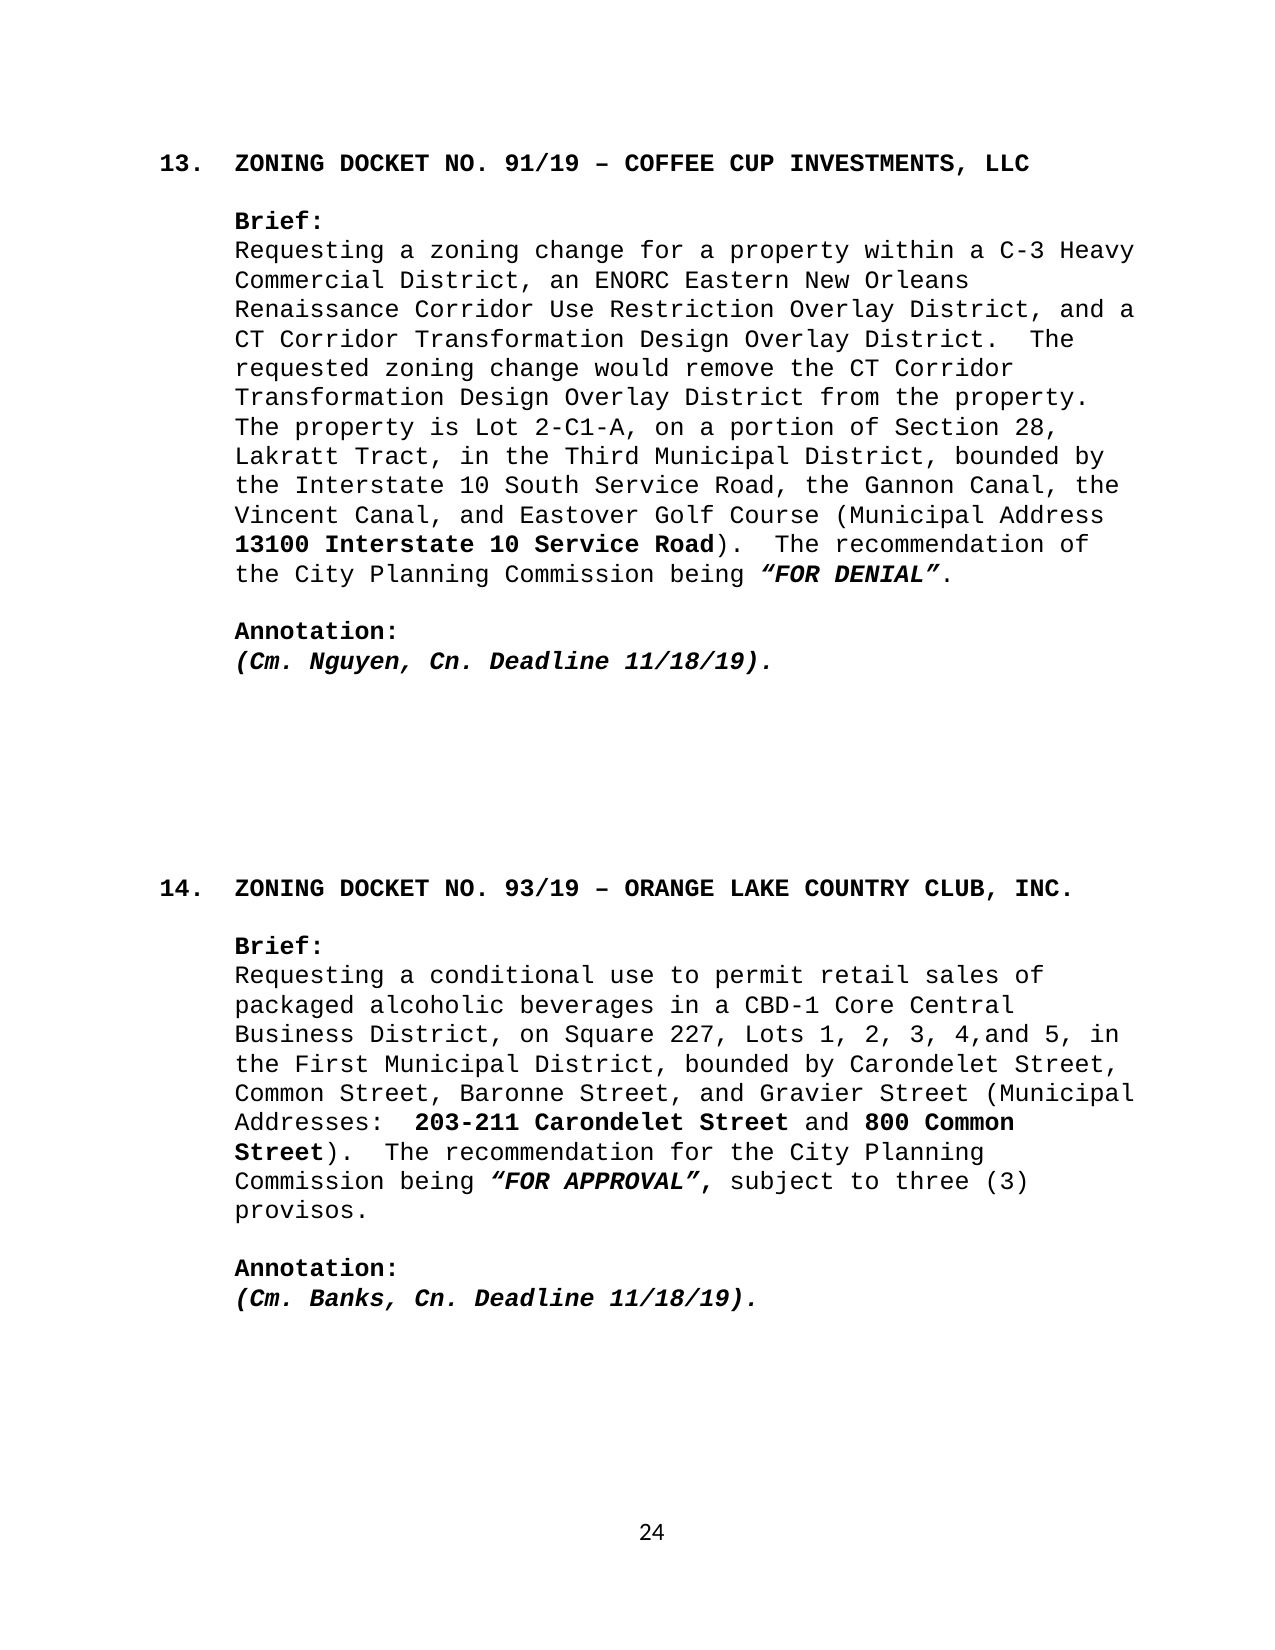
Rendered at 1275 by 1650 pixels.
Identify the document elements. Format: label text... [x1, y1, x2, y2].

text Requesting a zoning change for a property within a C-3 Heavy Commercial District, an ENORC Eastern New Orleans Renaissance Corridor Use Restriction Overlay District, and a CT Corridor Transformation Design Overlay District. The requested zoning change would remove the CT Corridor Transformation Design Overlay District from the property. The property is Lot 2-C1-A, on a portion of Section 28, Lakratt Tract, in the Third Municipal District, bounded by the Interstate 10 South Service Road, the Gannon Canal, the Vincent Canal, and Eastover Golf Course (Municipal Address 13100 Interstate 10 Service Road). The recommendation of the City Planning Commission being “FOR DENIAL”. [234, 237, 1144, 589]
list ZONING DOCKET NO. 93/19 – ORANGE LAKE COUNTRY CLUB, INC. [159, 875, 1144, 904]
text Brief: [234, 208, 1144, 237]
text Annotation: [234, 618, 1144, 647]
text Brief: [234, 933, 1144, 962]
text (Cm. Banks, Cn. Deadline 11/18/19). [234, 1284, 1144, 1313]
text (Cm. Nguyen, Cn. Deadline 11/18/19). [234, 647, 1144, 677]
list ZONING DOCKET NO. 91/19 – COFFEE CUP INVESTMENTS, LLC [159, 150, 1144, 179]
text Requesting a conditional use to permit retail sales of packaged alcoholic beverages in a CBD-1 Core Central Business District, on Square 227, Lots 1, 2, 3, 4,and 5, in the First Municipal District, bounded by Carondelet Street, Common Street, Baronne Street, and Gravier Street (Municipal Addresses: 203-211 Carondelet Street and 800 Common Street). The recommendation for the City Planning Commission being “FOR APPROVAL”, subject to three (3) provisos. [234, 962, 1144, 1226]
text Annotation: [234, 1255, 1144, 1284]
